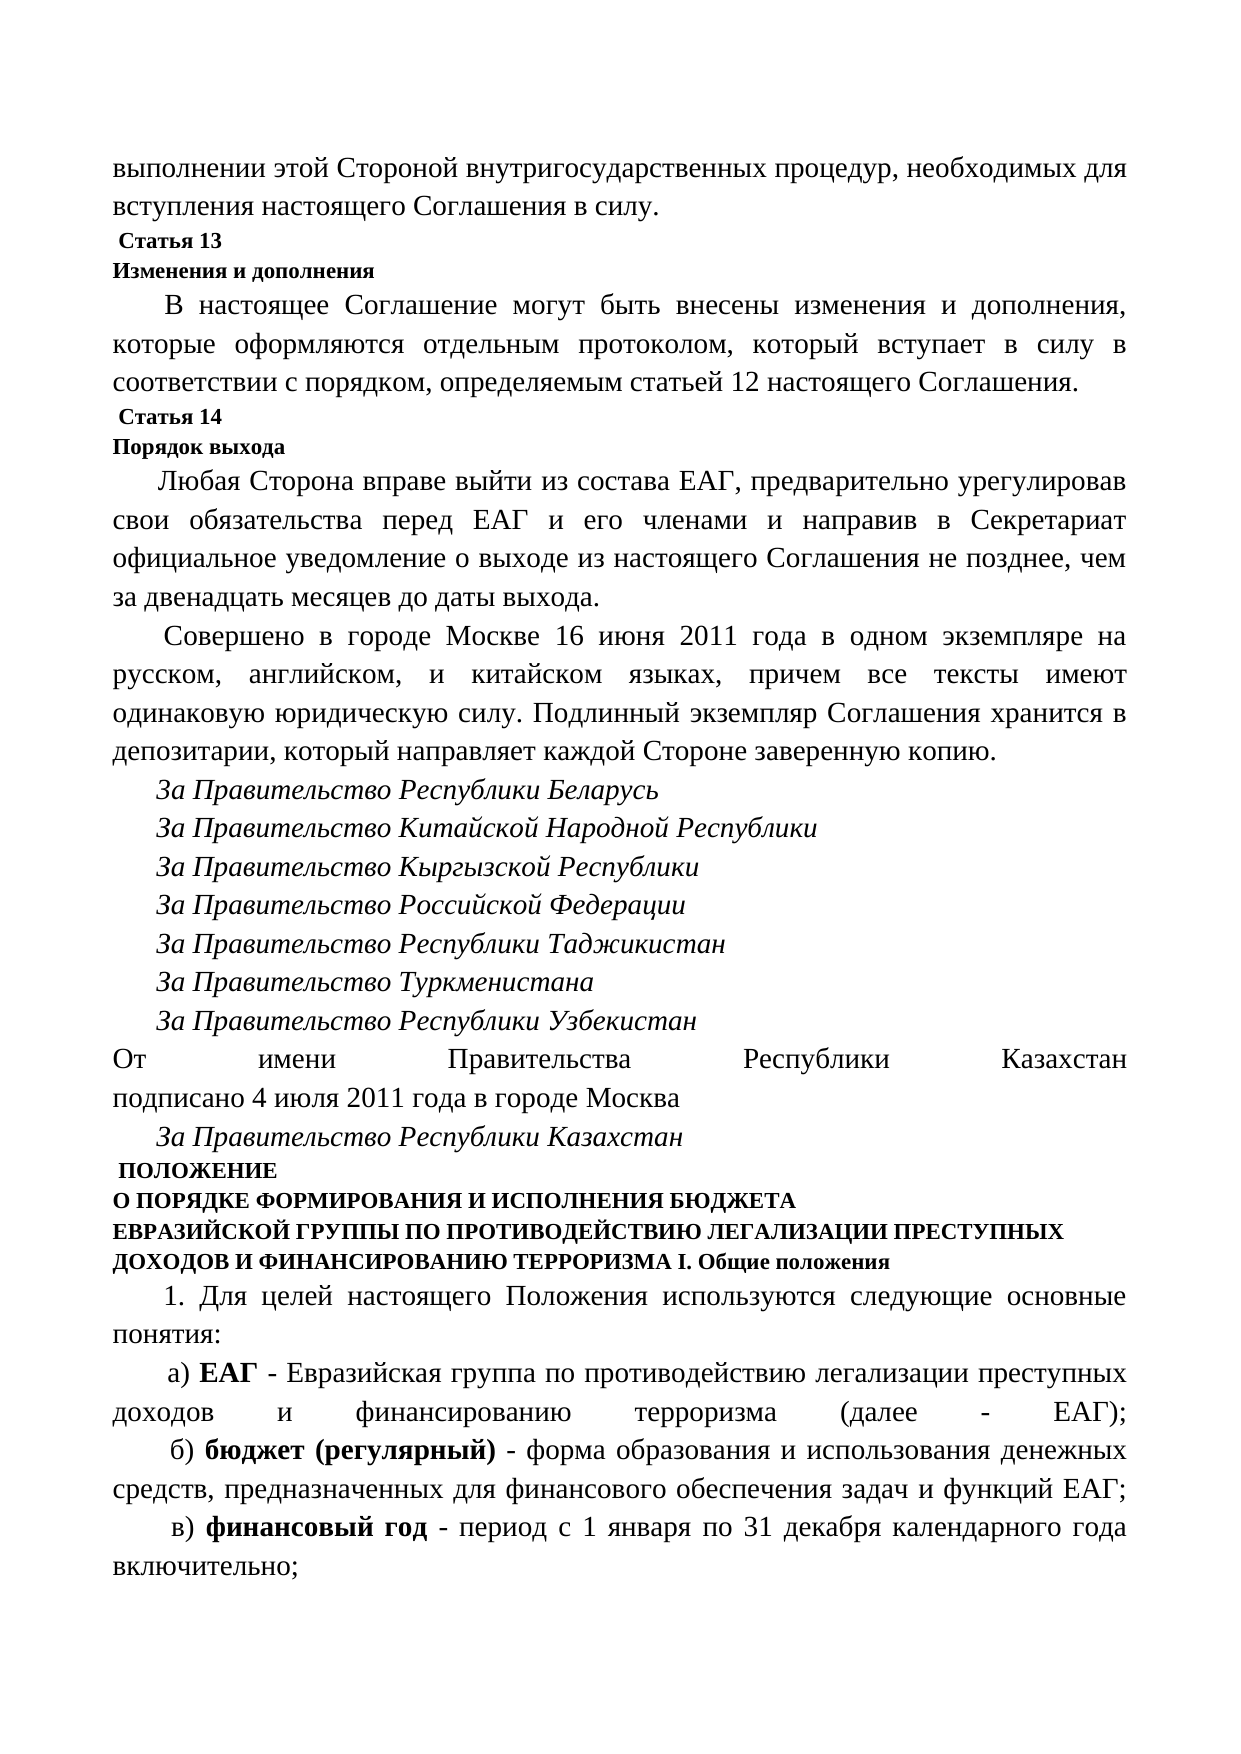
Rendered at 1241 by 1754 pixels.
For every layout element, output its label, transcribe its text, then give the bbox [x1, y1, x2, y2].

text 3a Правительство Республики Беларусь [112, 772, 1128, 805]
text В настоящее Соглашение могут быть внесены изменения и дополнения, которые оформляются отдельным протоколом, который вступает в силу в соответствии с порядком, определяемым статьей 12 настоящего Соглашения. [112, 287, 1128, 398]
text Любая Сторона вправе выйти из состава ЕАГ, предварительно урегулировав свои обязательства перед ЕАГ и его членами и направив в Секретариат официальное уведомление о выходе из настоящего Соглашения не позднее, чем за двенадцать месяцев до даты выхода. [112, 463, 1128, 613]
text За Правительство Республики Казахстан [112, 1119, 1128, 1152]
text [112, 150, 1128, 222]
text Статья 14 Порядок выхода [112, 403, 1128, 460]
text За Правительство Российской Федерации [112, 887, 1128, 921]
text За Правительство Туркменистана [112, 964, 1128, 998]
text Oт имени Правительства Республики Казахстан подписано 4 июля 2011 года в городе Москва [112, 1042, 1128, 1114]
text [112, 1278, 1128, 1581]
text Статья 13 Изменения и дополнения [112, 227, 1128, 284]
text За Правительство Республики Таджикистан [112, 926, 1128, 959]
text ПОЛОЖЕНИЕ О ПОРЯДКЕ ФОРМИРОВАНИЯ И ИСПОЛНЕНИЯ БЮДЖЕТА ЕВРАЗИЙСКОЙ ГРУППЫ ПО ПРОТИВОДЕЙСТВИЮ ЛЕГАЛИЗАЦИИ ПРЕСТУПНЫХ ДОХОДОВ И ФИНАНСИРОВАНИЮ ТЕРРОРИЗМА I. Общие положения [112, 1157, 1128, 1274]
text За Правительство Кыргызской Республики [112, 849, 1128, 882]
text Совершено в городе Москве 16 июня 2011 года в одном экземпляре на русском, английском, и китайском языках, причем все тексты имеют одинаковую юридическую силу. Подлинный экземпляр Соглашения хранится в депозитарии, который направляет каждой Стороне заверенную копию. [112, 618, 1128, 767]
text За Правительство Китайской Народной Республики [112, 810, 1128, 844]
text За Правительство Республики Узбекистан [112, 1003, 1128, 1037]
